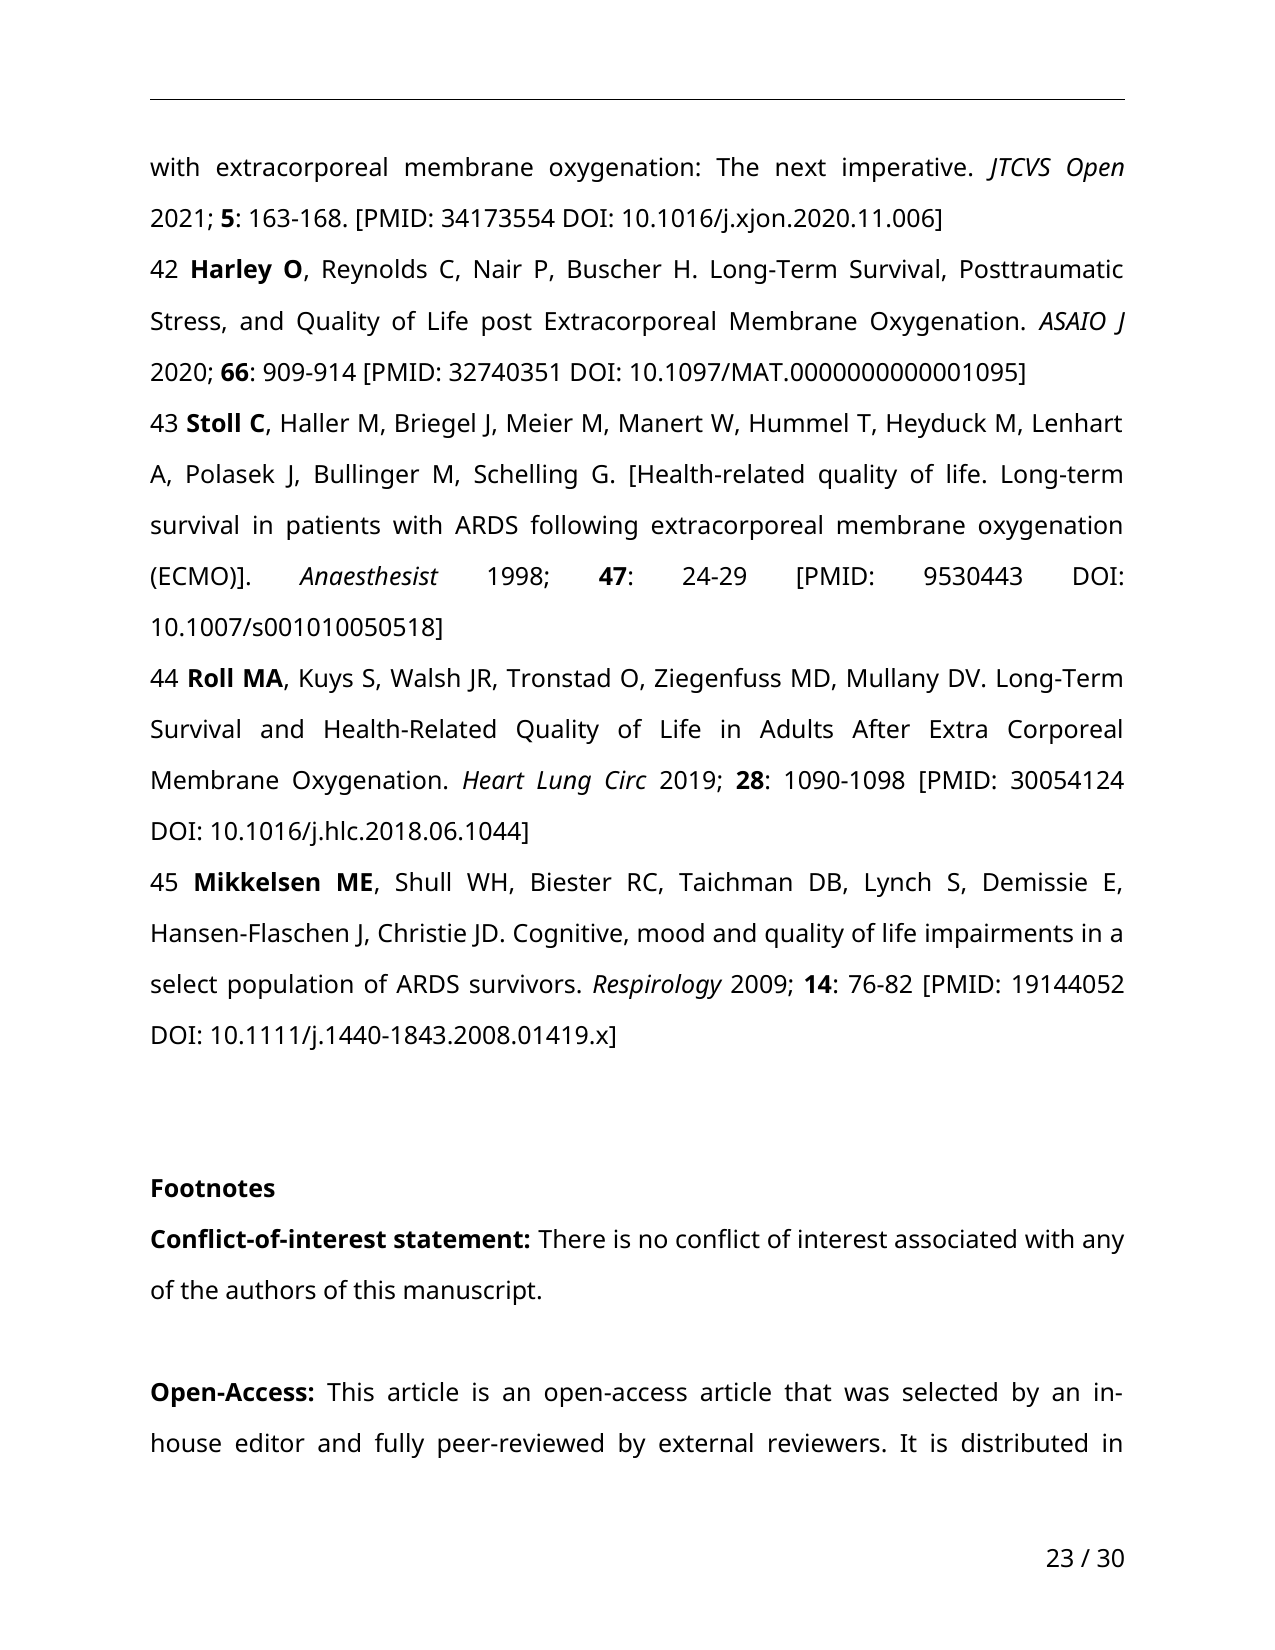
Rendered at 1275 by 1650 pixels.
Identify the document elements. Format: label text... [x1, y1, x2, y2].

text 44 Roll MA, Kuys S, Walsh JR, Tronstad O, Ziegenfuss MD, Mullany DV. Long-Term Survival and Health-Related Quality of Life in Adults After Extra Corporeal Membrane Oxygenation. Heart Lung Circ 2019; 28: 1090-1098 [PMID: 30054124 DOI: 10.1016/j.hlc.2018.06.1044] [150, 660, 1125, 848]
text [150, 150, 1125, 235]
text Conflict-of-interest statement: There is no conflict of interest associated with any of the authors of this manuscript. [150, 1222, 1125, 1307]
text 42 Harley O, Reynolds C, Nair P, Buscher H. Long-Term Survival, Posttraumatic Stress, and Quality of Life post Extracorporeal Membrane Oxygenation. ASAIO J 2020; 66: 909-914 [PMID: 32740351 DOI: 10.1097/MAT.0000000000001095] [150, 252, 1125, 388]
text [150, 1375, 1125, 1460]
text 43 Stoll C, Haller M, Briegel J, Meier M, Manert W, Hummel T, Heyduck M, Lenhart A, Polasek J, Bullinger M, Schelling G. [Health-related quality of life. Long-term survival in patients with ARDS following extracorporeal membrane oxygenation (ECMO)]. Anaesthesist 1998; 47: 24-29 [PMID: 9530443 DOI: 10.1007/s001010050518] [150, 405, 1125, 643]
text Footnotes [150, 1171, 1125, 1205]
text 45 Mikkelsen ME, Shull WH, Biester RC, Taichman DB, Lynch S, Demissie E, Hansen-Flaschen J, Christie JD. Cognitive, mood and quality of life impairments in a select population of ARDS survivors. Respirology 2009; 14: 76-82 [PMID: 19144052 DOI: 10.1111/j.1440-1843.2008.01419.x] [150, 864, 1125, 1052]
